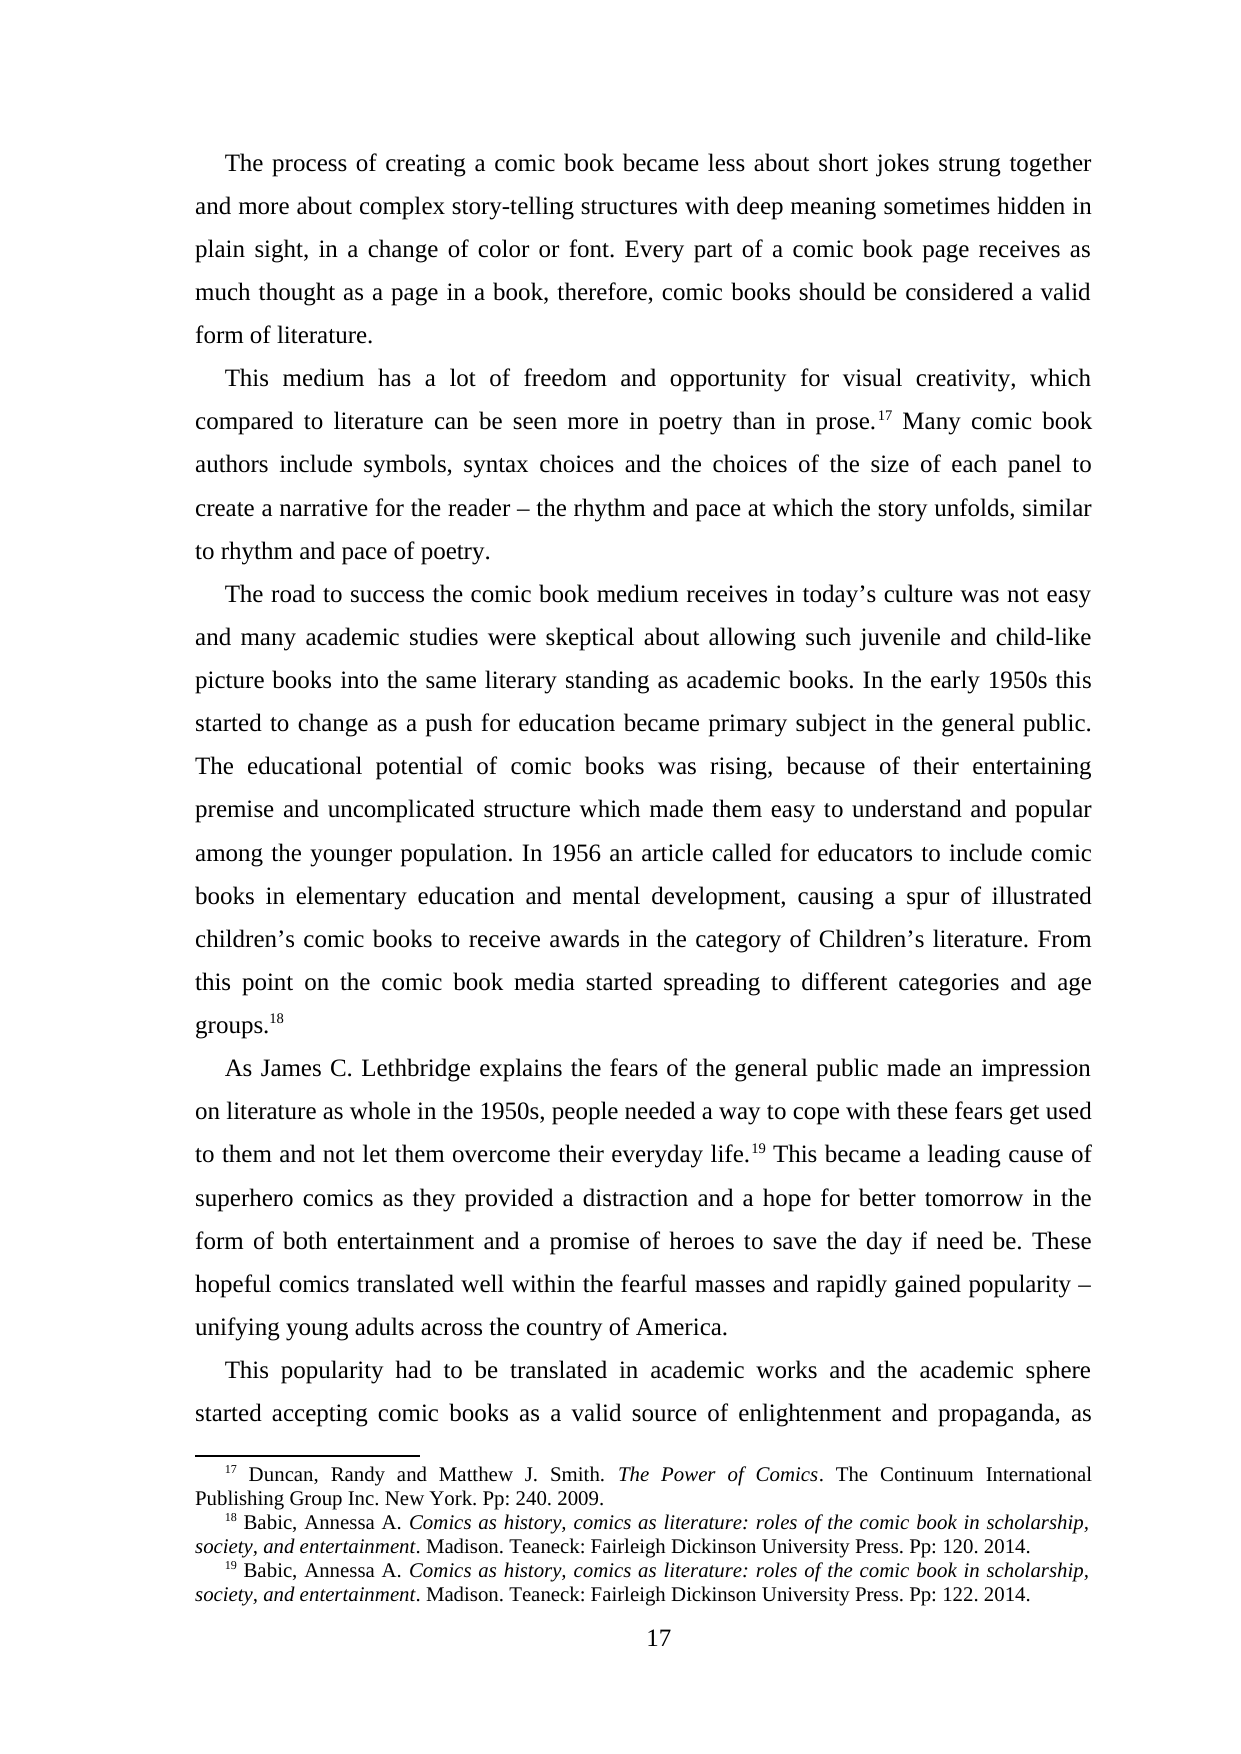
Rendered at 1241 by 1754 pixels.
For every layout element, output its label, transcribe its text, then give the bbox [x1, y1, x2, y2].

text The process of creating a comic book became less about short jokes strung together and more about complex story-telling structures with deep meaning sometimes hidden in plain sight, in a change of color or font. Every part of a comic book page receives as much thought as a page in a book, therefore, comic books should be considered a valid form of literature. [195, 148, 1092, 349]
text This medium has a lot of freedom and opportunity for visual creativity, which compared to literature can be seen more in poetry than in prose. Many comic book authors include symbols, syntax choices and the choices of the size of each panel to create a narrative for the reader – the rhythm and pace at which the story unfolds, similar to rhythm and pace of poetry. [195, 363, 1092, 564]
text The road to success the comic book medium receives in today’s culture was not easy and many academic studies were skeptical about allowing such juvenile and child-like picture books into the same literary standing as academic books. In the early 1950s this started to change as a push for education became primary subject in the general public. The educational potential of comic books was rising, because of their entertaining premise and uncomplicated structure which made them easy to understand and popular among the younger population. In 1956 an article called for educators to include comic books in elementary education and mental development, causing a spur of illustrated children’s comic books to receive awards in the category of Children’s literature. From this point on the comic book media started spreading to different categories and age groups. [195, 579, 1092, 1039]
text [195, 1355, 1092, 1427]
text As James C. Lethbridge explains the fears of the general public made an impression on literature as whole in the 1950s, people needed a way to cope with these fears get used to them and not let them overcome their everyday life. This became a leading cause of superhero comics as they provided a distraction and a hope for better tomorrow in the form of both entertainment and a promise of heroes to save the day if need be. These hopeful comics translated well within the fearful masses and rapidly gained popularity – unifying young adults across the country of America. [195, 1053, 1092, 1341]
